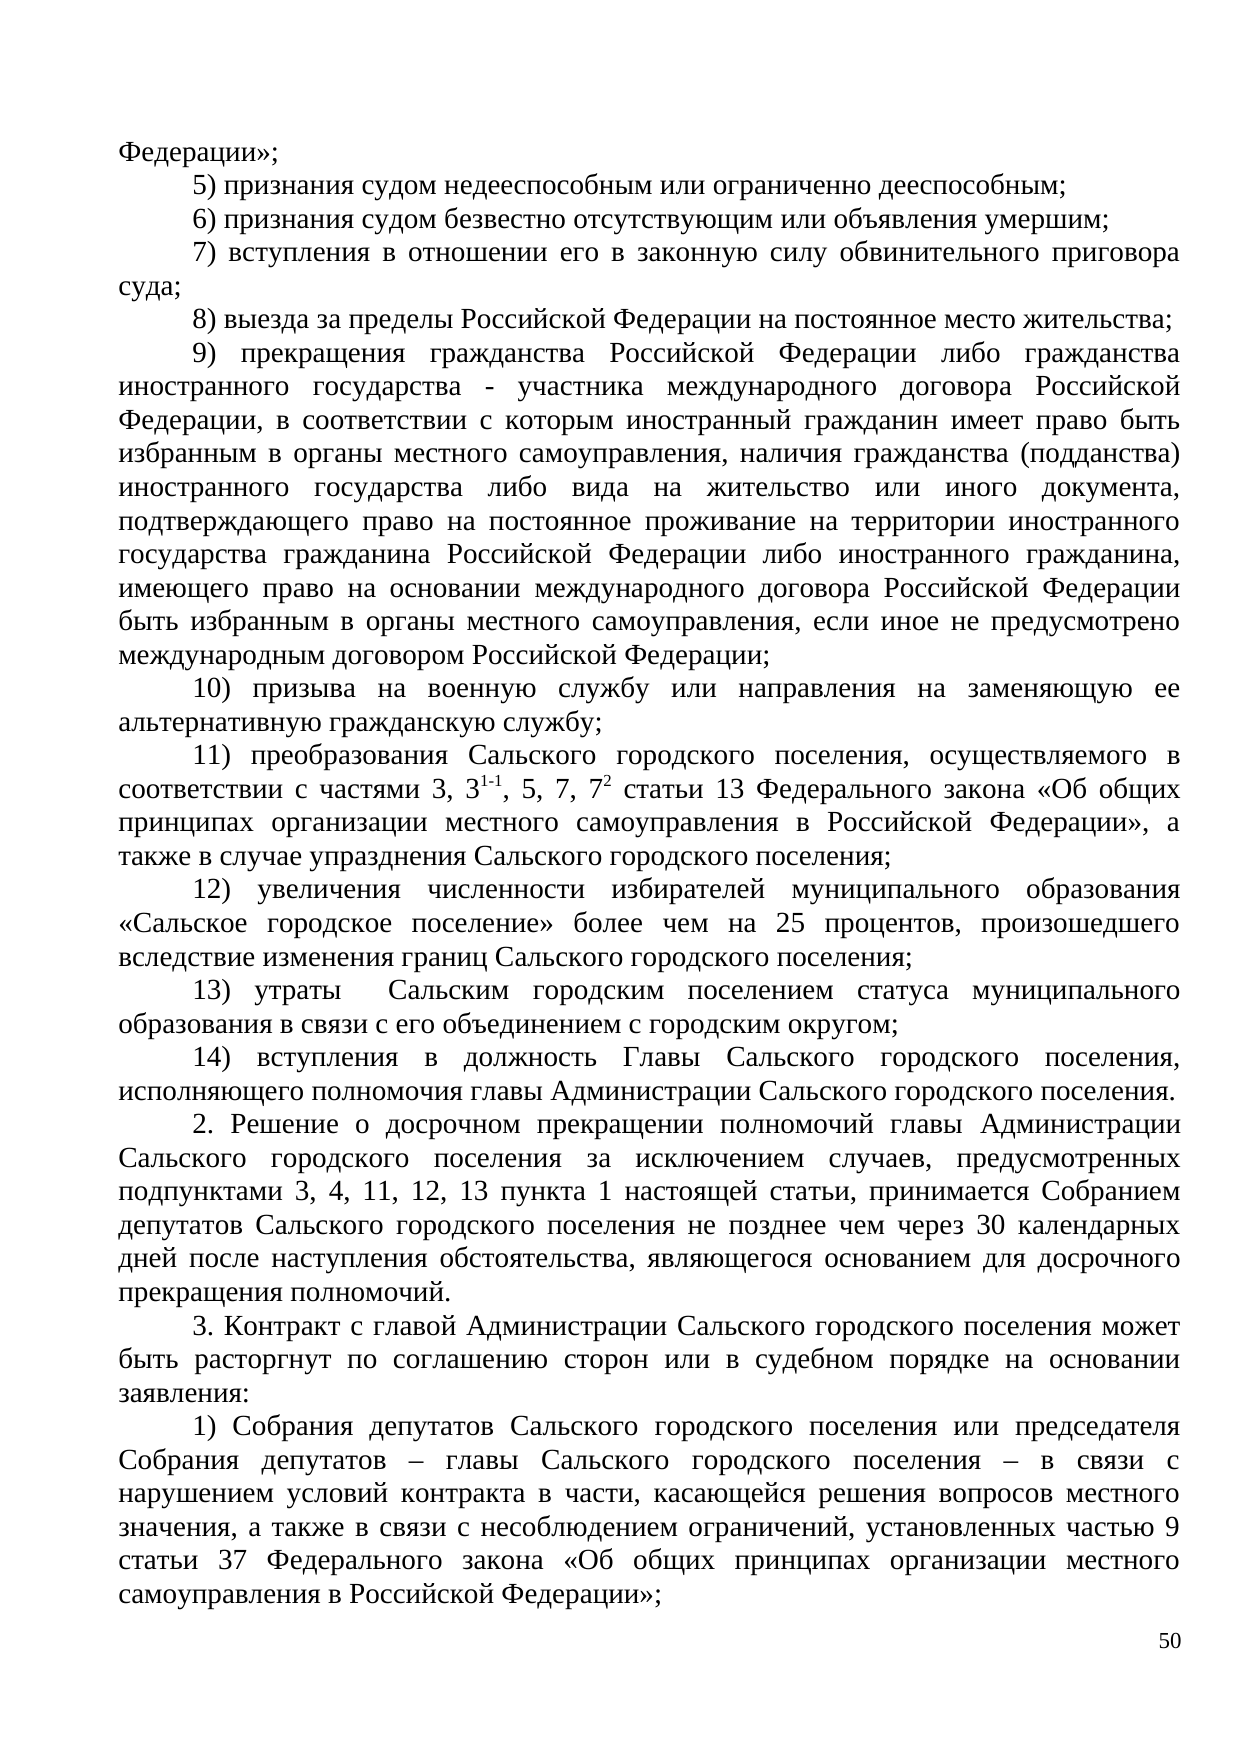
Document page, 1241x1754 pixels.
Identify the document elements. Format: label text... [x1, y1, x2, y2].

text 12) увеличения численности избирателей муниципального образования «Сальское городское поселение» более чем на 25 процентов, произошедшего вследствие изменения границ Сальского городского поселения; [118, 872, 1181, 972]
text 10) призыва на военную службу или направления на заменяющую ее альтернативную гражданскую службу; [118, 670, 1181, 737]
text 9) прекращения гражданства Российской Федерации либо гражданства иностранного государства - участника международного договора Российской Федерации, в соответствии с которым иностранный гражданин имеет право быть избранным в органы местного самоуправления, наличия гражданства (подданства) иностранного государства либо вида на жительство или иного документа, подтверждающего право на постоянное проживание на территории иностранного государства гражданина Российской Федерации либо иностранного гражданина, имеющего право на основании международного договора Российской Федерации быть избранным в органы местного самоуправления, если иное не предусмотрено международным договором Российской Федерации; [118, 335, 1181, 670]
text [118, 134, 1181, 167]
text 7) вступления в отношении его в законную силу обвинительного приговора суда; [118, 234, 1181, 301]
text 5) признания судом недееспособным или ограниченно дееспособным; [118, 167, 1181, 201]
text 14) вступления в должность Главы Сальского городского поселения, исполняющего полномочия главы Администрации Сальского городского поселения. [118, 1039, 1181, 1106]
text 2. Решение о досрочном прекращении полномочий главы Администрации Сальского городского поселения за исключением случаев, предусмотренных подпунктами 3, 4, 11, 12, 13 пункта 1 настоящей статьи, принимается Собранием депутатов Сальского городского поселения не позднее чем через 30 календарных дней после наступления обстоятельства, являющегося основанием для досрочного прекращения полномочий. [118, 1106, 1181, 1308]
text 8) выезда за пределы Российской Федерации на постоянное место жительства; [118, 301, 1181, 335]
text 1) Собрания депутатов Сальского городского поселения или председателя Собрания депутатов – главы Сальского городского поселения – в связи с нарушением условий контракта в части, касающейся решения вопросов местного значения, а также в связи с несоблюдением ограничений, установленных частью 9 статьи 37 Федерального закона «Об общих принципах организации местного самоуправления в Российской Федерации»; [118, 1408, 1181, 1609]
text 6) признания судом безвестно отсутствующим или объявления умершим; [118, 201, 1181, 234]
text 11) преобразования Сальского городского поселения, осуществляемого в соответствии с частями 3, 31-1, 5, 7, 72 статьи 13 Федерального закона «Об общих принципах организации местного самоуправления в Российской Федерации», а также в случае упразднения Сальского городского поселения; [118, 737, 1181, 872]
text 3. Контракт с главой Администрации Сальского городского поселения может быть расторгнут по соглашению сторон или в судебном порядке на основании заявления: [118, 1308, 1181, 1408]
text 13) утраты Сальским городским поселением статуса муниципального образования в связи с его объединением с городским округом; [118, 972, 1181, 1039]
